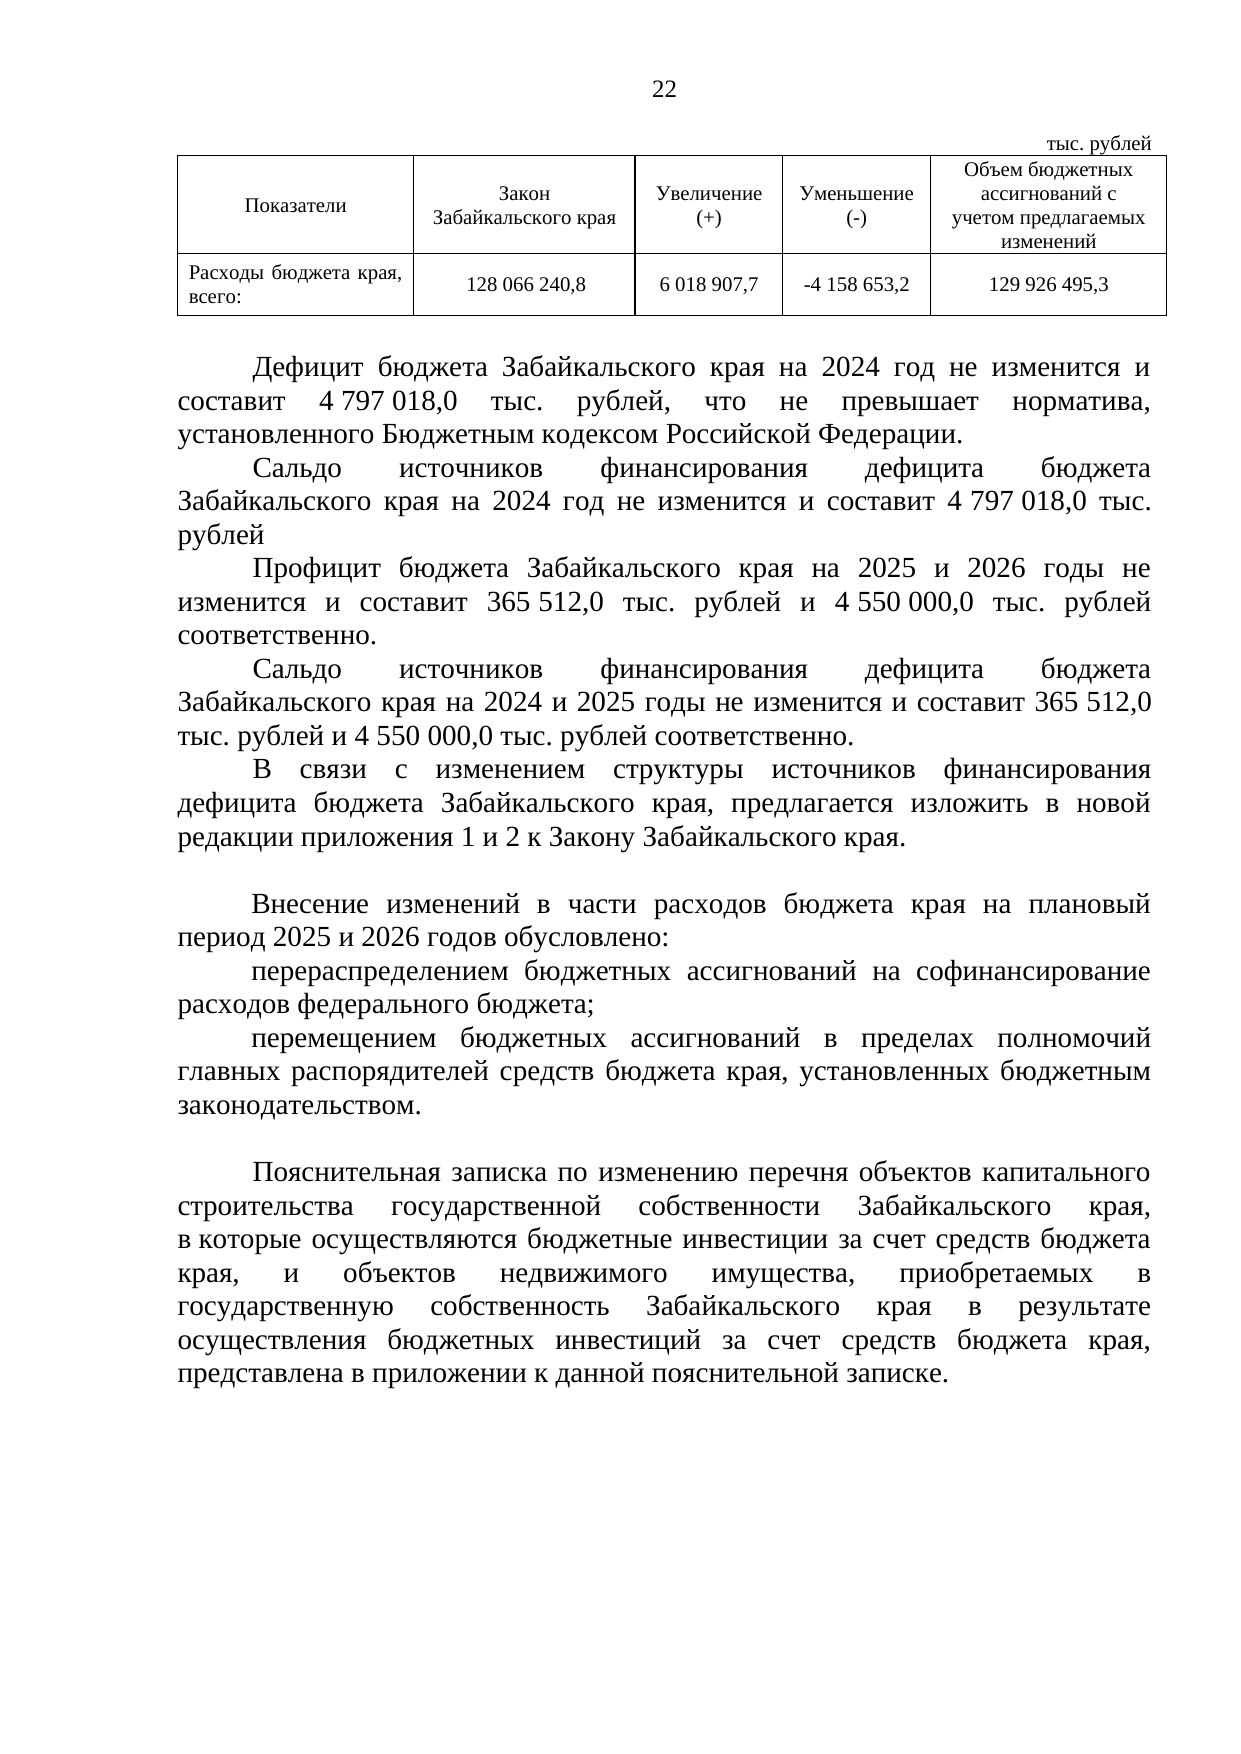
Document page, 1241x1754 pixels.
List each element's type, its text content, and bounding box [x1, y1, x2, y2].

table_cell 128 066 240,8 [414, 254, 634, 314]
text перемещением бюджетных ассигнований в пределах полномочий главных распорядителей средств бюджета края, установленных бюджетным законодательством. [177, 1020, 1152, 1121]
text Внесение изменений в части расходов бюджета края на плановый период 2025 и 2026 годов обусловлено: [177, 886, 1152, 953]
table_header Закон Забайкальского края [414, 156, 634, 253]
table_cell 129 926 495,3 [931, 254, 1166, 314]
text перераспределением бюджетных ассигнований на софинансирование расходов федерального бюджета; [177, 953, 1152, 1020]
text тыс. рублей [177, 131, 1152, 155]
table_header Уменьшение (-) [783, 156, 930, 253]
table_cell -4 158 653,2 [783, 254, 930, 314]
text В связи с изменением структуры источников финансирования дефицита бюджета Забайкальского края, предлагается изложить в новой редакции приложения 1 и 2 к Закону Забайкальского края. [177, 752, 1152, 852]
table_header Показатели [178, 156, 413, 253]
table_cell 6 018 907,7 [636, 254, 782, 314]
table_header Увеличение (+) [636, 156, 782, 253]
table_cell Расходы бюджета края, всего: [178, 254, 413, 314]
text Профицит бюджета Забайкальского края на 2025 и 2026 годы не изменится и составит 365 512,0 тыс. рублей и 4 550 000,0 тыс. рублей соответственно. [177, 550, 1152, 651]
table_header Объем бюджетных ассигнований с учетом предлагаемых изменений [931, 156, 1166, 253]
text Сальдо источников финансирования дефицита бюджета Забайкальского края на 2024 и 2025 годы не изменится и составит 365 512,0 тыс. рублей и 4 550 000,0 тыс. рублей соответственно. [177, 651, 1152, 752]
text Дефицит бюджета Забайкальского края на 2024 год не изменится и составит 4 797 018,0 тыс. рублей, что не превышает норматива, установленного Бюджетным кодексом Российской Федерации. [177, 349, 1152, 450]
text Сальдо источников финансирования дефицита бюджета Забайкальского края на 2024 год не изменится и составит 4 797 018,0 тыс. рублей [177, 450, 1152, 550]
text Пояснительная записка по изменению перечня объектов капитального строительства государственной собственности Забайкальского края, в которые осуществляются бюджетные инвестиции за счет средств бюджета края, и объектов недвижимого имущества, приобретаемых в государственную собственность Забайкальского края в результате осуществления бюджетных инвестиций за счет средств бюджета края, представлена в приложении к данной пояснительной записке. [177, 1154, 1152, 1389]
